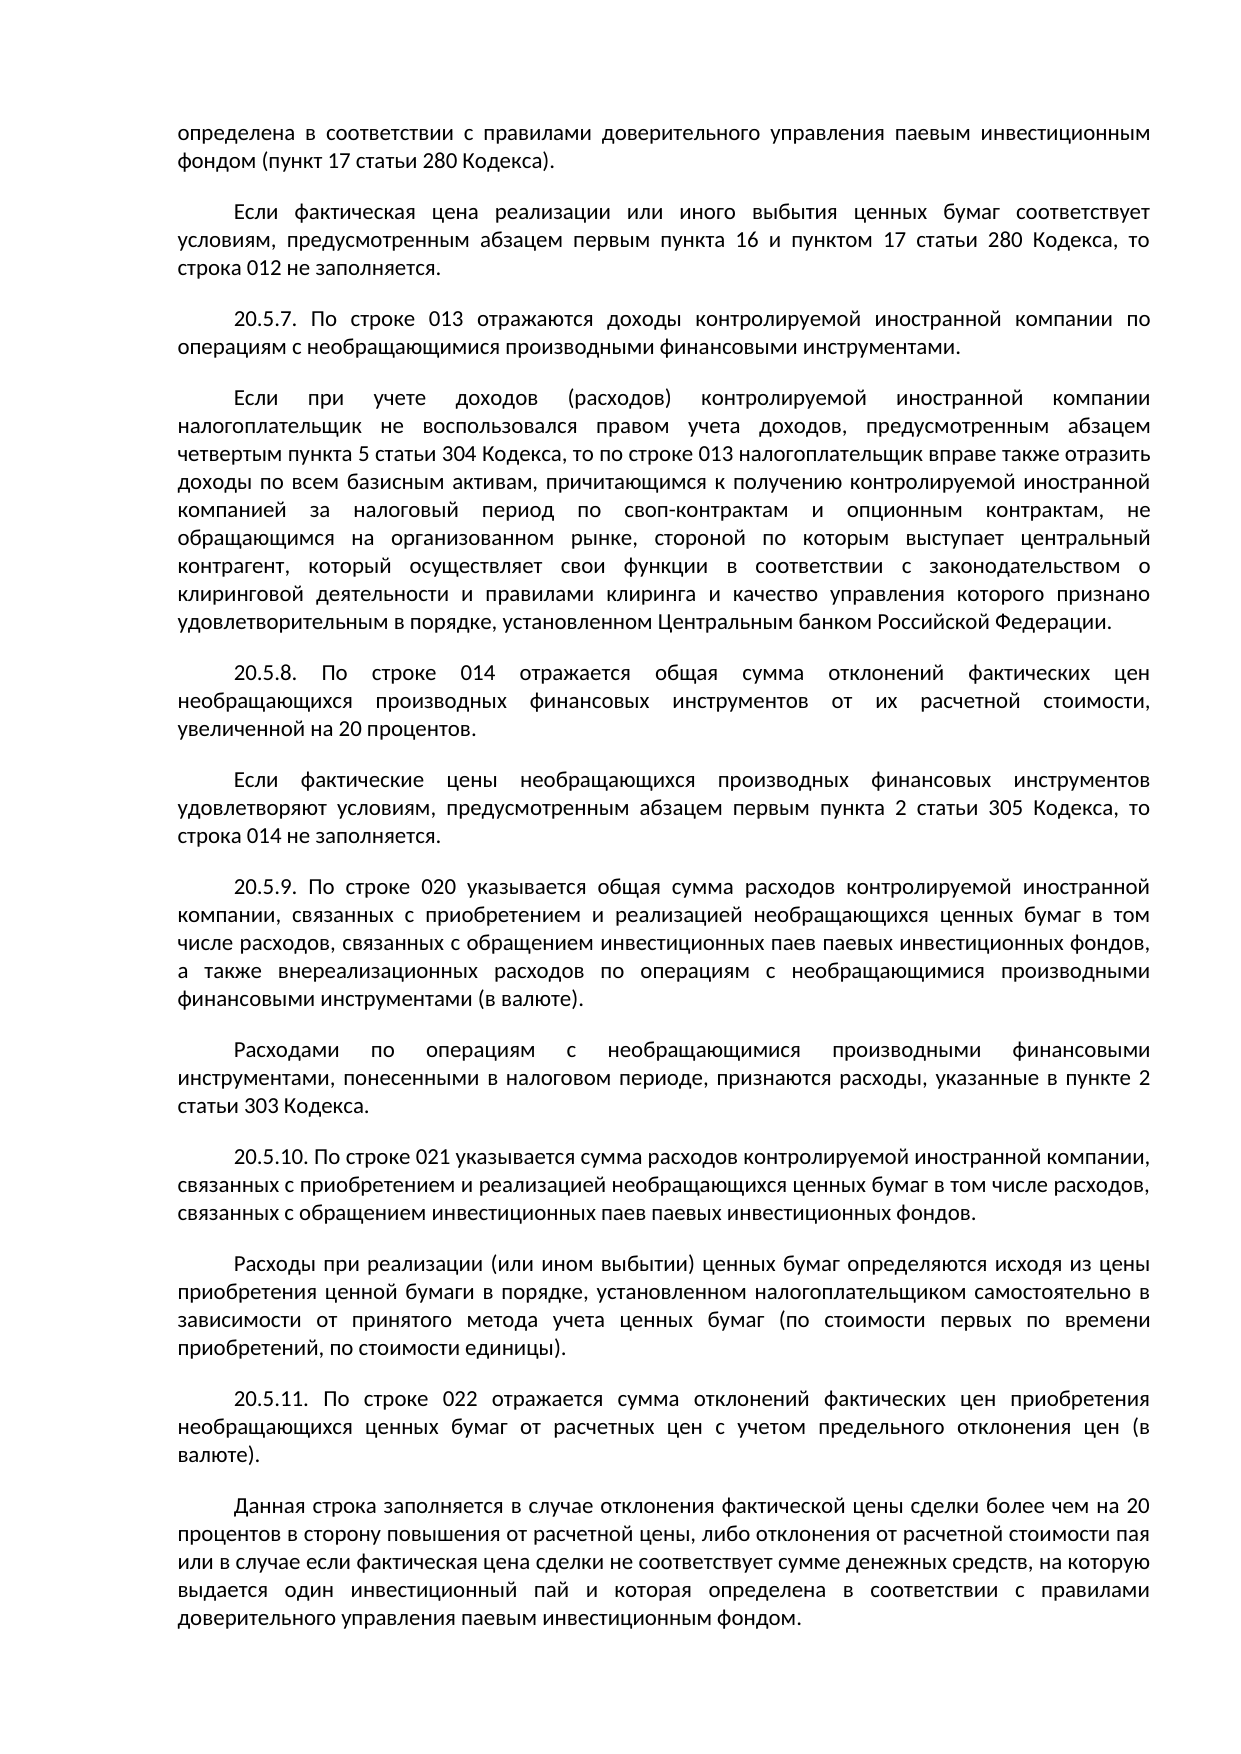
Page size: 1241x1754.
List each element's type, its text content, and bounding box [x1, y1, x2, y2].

text 20.5.11. По строке 022 отражается сумма отклонений фактических цен приобретения необращающихся ценных бумаг от расчетных цен с учетом предельного отклонения цен (в валюте). [177, 1384, 1152, 1468]
text Данная строка заполняется в случае отклонения фактической цены сделки более чем на 20 процентов в сторону повышения от расчетной цены, либо отклонения от расчетной стоимости пая или в случае если фактическая цена сделки не соответствует сумме денежных средств, на которую выдается один инвестиционный пай и которая определена в соответствии с правилами доверительного управления паевым инвестиционным фондом. [177, 1491, 1152, 1631]
text Если при учете доходов (расходов) контролируемой иностранной компании налогоплательщик не воспользовался правом учета доходов, предусмотренным абзацем четвертым пункта 5 статьи 304 Кодекса, то по строке 013 налогоплательщик вправе также отразить доходы по всем базисным активам, причитающимся к получению контролируемой иностранной компанией за налоговый период по своп-контрактам и опционным контрактам, не обращающимся на организованном рынке, стороной по которым выступает центральный контрагент, который осуществляет свои функции в соответствии с законодательством о клиринговой деятельности и правилами клиринга и качество управления которого признано удовлетворительным в порядке, установленном Центральным банком Российской Федерации. [177, 383, 1152, 635]
text 20.5.10. По строке 021 указывается сумма расходов контролируемой иностранной компании, связанных с приобретением и реализацией необращающихся ценных бумаг в том числе расходов, связанных с обращением инвестиционных паев паевых инвестиционных фондов. [177, 1142, 1152, 1226]
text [177, 118, 1152, 174]
text Если фактические цены необращающихся производных финансовых инструментов удовлетворяют условиям, предусмотренным абзацем первым пункта 2 статьи 305 Кодекса, то строка 014 не заполняется. [177, 765, 1152, 849]
text Расходы при реализации (или ином выбытии) ценных бумаг определяются исходя из цены приобретения ценной бумаги в порядке, установленном налогоплательщиком самостоятельно в зависимости от принятого метода учета ценных бумаг (по стоимости первых по времени приобретений, по стоимости единицы). [177, 1249, 1152, 1361]
text 20.5.9. По строке 020 указывается общая сумма расходов контролируемой иностранной компании, связанных с приобретением и реализацией необращающихся ценных бумаг в том числе расходов, связанных с обращением инвестиционных паев паевых инвестиционных фондов, а также внереализационных расходов по операциям с необращающимися производными финансовыми инструментами (в валюте). [177, 872, 1152, 1012]
text 20.5.7. По строке 013 отражаются доходы контролируемой иностранной компании по операциям с необращающимися производными финансовыми инструментами. [177, 304, 1152, 360]
text Если фактическая цена реализации или иного выбытия ценных бумаг соответствует условиям, предусмотренным абзацем первым пункта 16 и пунктом 17 статьи 280 Кодекса, то строка 012 не заполняется. [177, 197, 1152, 281]
text Расходами по операциям с необращающимися производными финансовыми инструментами, понесенными в налоговом периоде, признаются расходы, указанные в пункте 2 статьи 303 Кодекса. [177, 1035, 1152, 1119]
text 20.5.8. По строке 014 отражается общая сумма отклонений фактических цен необращающихся производных финансовых инструментов от их расчетной стоимости, увеличенной на 20 процентов. [177, 658, 1152, 742]
